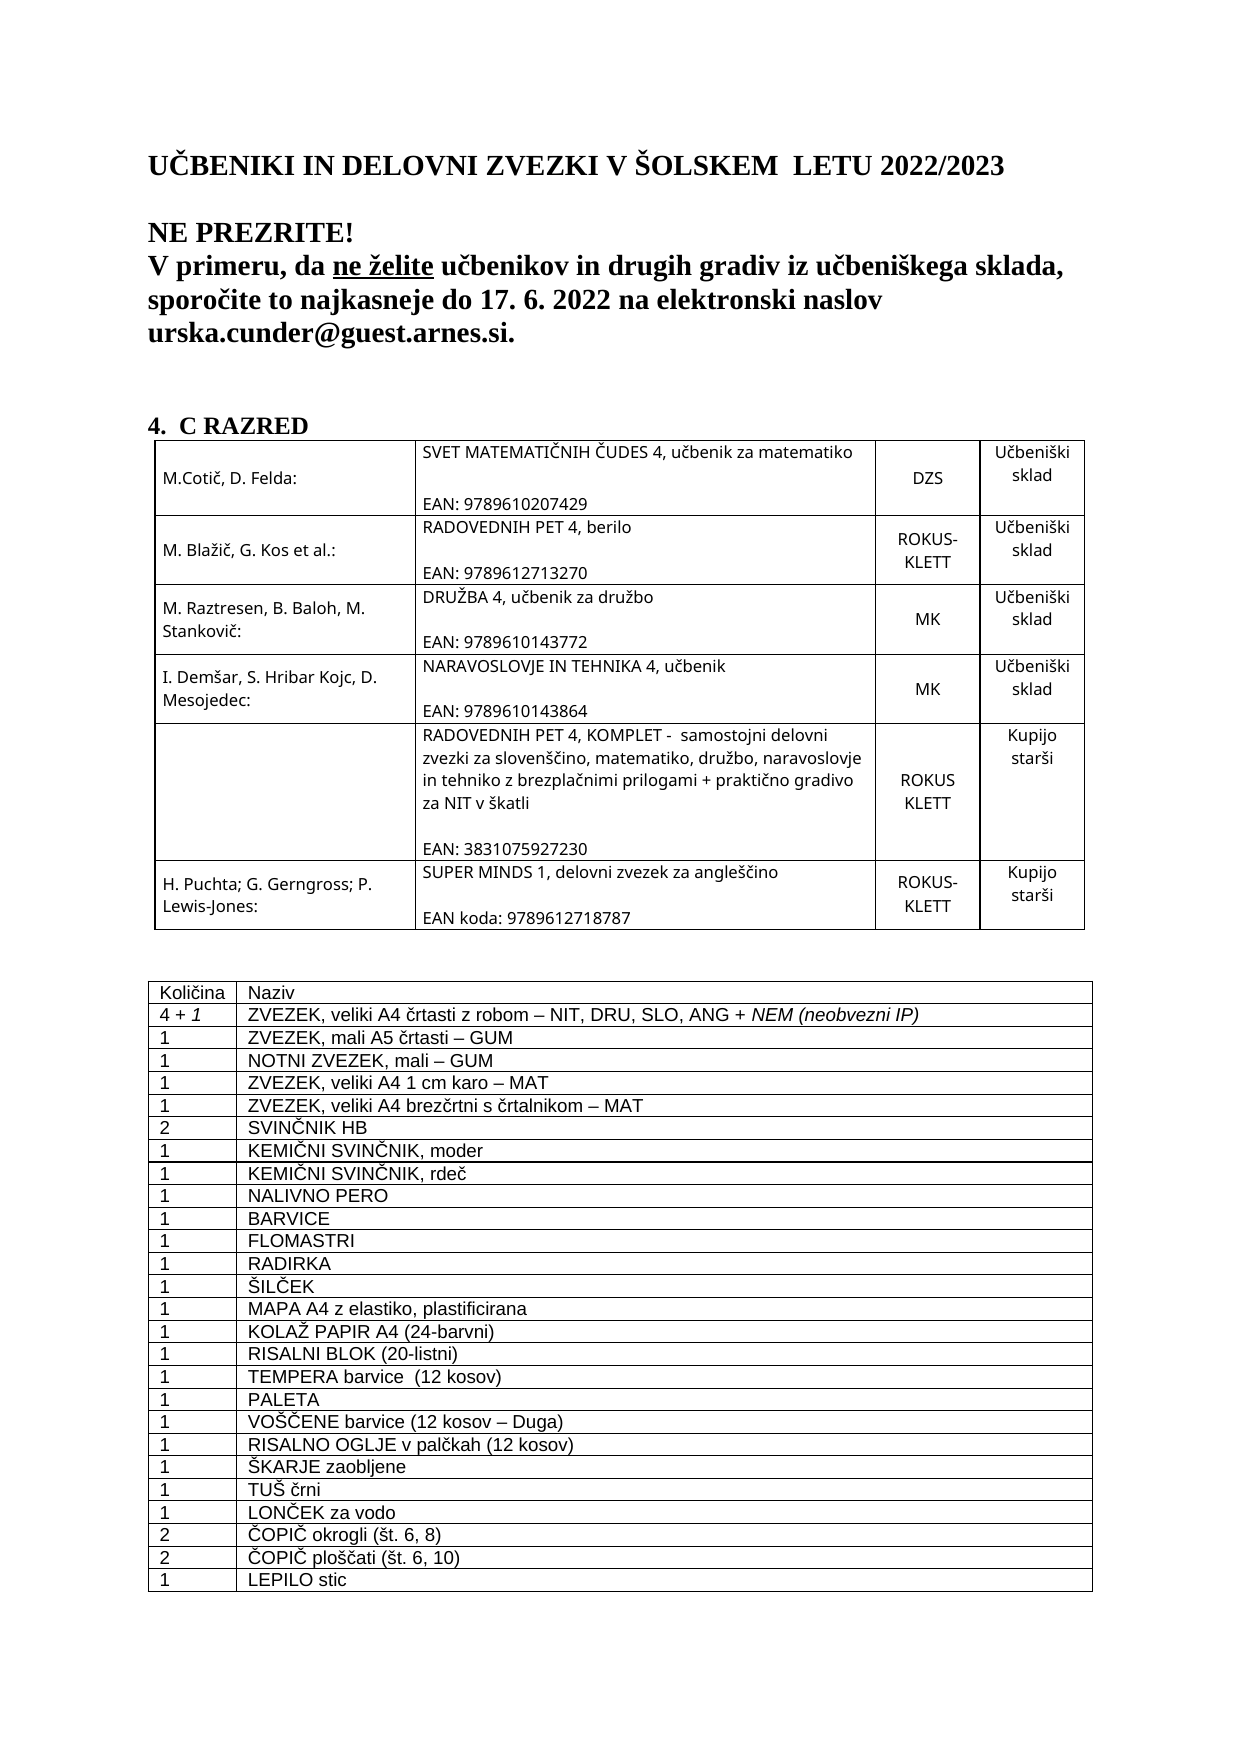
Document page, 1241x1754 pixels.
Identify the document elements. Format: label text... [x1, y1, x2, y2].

table_cell 2 [149, 1547, 236, 1568]
table_cell PALETA [237, 1389, 1092, 1410]
table_cell NALIVNO PERO [237, 1185, 1092, 1207]
table_cell 1 [149, 1072, 236, 1093]
table_cell LEPILO stic [237, 1569, 1092, 1591]
table_cell Kupijo starši [981, 724, 1084, 860]
table_header SVET MATEMATIČNIH ČUDES 4, učbenik za matematiko EAN: 9789610207429 [416, 441, 875, 515]
table_cell ZVEZEK, mali A5 črtasti – GUM [237, 1027, 1092, 1048]
table_cell 1 [149, 1230, 236, 1252]
table_header DZS [876, 441, 979, 515]
table_cell I. Demšar, S. Hribar Kojc, D. Mesojedec: [156, 655, 415, 723]
table_cell H. Puchta; G. Gerngross; P. Lewis-Jones: [156, 861, 415, 929]
table_cell KEMIČNI SVINČNIK, moder [237, 1140, 1092, 1161]
table_cell Učbeniški sklad [981, 585, 1084, 653]
table_cell SVINČNIK HB [237, 1117, 1092, 1139]
table_cell RADIRKA [237, 1253, 1092, 1274]
table_cell ČOPIČ okrogli (št. 6, 8) [237, 1524, 1092, 1546]
table_header Naziv [237, 982, 1092, 1003]
table_cell Učbeniški sklad [981, 516, 1084, 584]
table_cell 1 [149, 1275, 236, 1297]
table_cell 1 [149, 1298, 236, 1319]
table_cell [156, 724, 415, 860]
table_cell ČOPIČ ploščati (št. 6, 10) [237, 1547, 1092, 1568]
table_cell M. Raztresen, B. Baloh, M. Stankovič: [156, 585, 415, 653]
table_cell ZVEZEK, veliki A4 1 cm karo – MAT [237, 1072, 1092, 1093]
table_cell Učbeniški sklad [981, 655, 1084, 723]
table_cell MK [876, 655, 979, 723]
table_cell RISALNI BLOK (20-listni) [237, 1343, 1092, 1365]
table_cell SUPER MINDS 1, delovni zvezek za angleščino EAN koda: 9789612718787 [416, 861, 875, 929]
table_cell VOŠČENE barvice (12 kosov – Duga) [237, 1411, 1092, 1433]
table_cell ROKUS-KLETT [876, 516, 979, 584]
table_header M.Cotič, D. Felda: [156, 441, 415, 515]
table_cell FLOMASTRI [237, 1230, 1092, 1252]
table_cell 1 [149, 1479, 236, 1500]
table_cell 1 [149, 1456, 236, 1478]
table_cell 1 [149, 1208, 236, 1229]
table_cell ŠKARJE zaobljene [237, 1456, 1092, 1478]
table_cell ROKUS KLETT [876, 724, 979, 860]
table_cell KOLAŽ PAPIR A4 (24-barvni) [237, 1321, 1092, 1342]
table_cell 1 [149, 1569, 236, 1591]
table_cell KEMIČNI SVINČNIK, rdeč [237, 1163, 1092, 1184]
table_cell NARAVOSLOVJE IN TEHNIKA 4, učbenik EAN: 9789610143864 [416, 655, 875, 723]
table_cell 1 [149, 1321, 236, 1342]
table_cell 1 [149, 1389, 236, 1410]
table_cell 1 [149, 1366, 236, 1387]
table_cell RADOVEDNIH PET 4, KOMPLET - samostojni delovni zvezki za slovenščino, matematiko, družbo, naravoslovje in tehniko z brezplačnimi prilogami + praktično gradivo za NIT v škatli EAN: 3831075927230 [416, 724, 875, 860]
table_cell TUŠ črni [237, 1479, 1092, 1500]
table_cell RADOVEDNIH PET 4, berilo EAN: 9789612713270 [416, 516, 875, 584]
table_cell ZVEZEK, veliki A4 črtasti z robom – NIT, DRU, SLO, ANG + NEM (neobvezni IP) [237, 1004, 1092, 1026]
table_cell Kupijo starši [981, 861, 1084, 929]
table_cell NOTNI ZVEZEK, mali – GUM [237, 1049, 1092, 1071]
table_cell MK [876, 585, 979, 653]
table_cell 1 [149, 1253, 236, 1274]
table_cell LONČEK za vodo [237, 1501, 1092, 1523]
table_cell 1 [149, 1411, 236, 1433]
table_cell 1 [149, 1027, 236, 1048]
table_cell TEMPERA barvice (12 kosov) [237, 1366, 1092, 1387]
table_cell RISALNO OGLJE v palčkah (12 kosov) [237, 1434, 1092, 1455]
table_cell 1 [149, 1140, 236, 1161]
table_cell ROKUS-KLETT [876, 861, 979, 929]
table_cell BARVICE [237, 1208, 1092, 1229]
table_cell 4 + 1 [149, 1004, 236, 1026]
table_cell 2 [149, 1524, 236, 1546]
table_cell 1 [149, 1343, 236, 1365]
table_cell 1 [149, 1501, 236, 1523]
table_cell 1 [149, 1434, 236, 1455]
table_cell M. Blažič, G. Kos et al.: [156, 516, 415, 584]
table_cell 1 [149, 1095, 236, 1116]
table_cell 1 [149, 1163, 236, 1184]
table_cell ZVEZEK, veliki A4 brezčrtni s črtalnikom – MAT [237, 1095, 1092, 1116]
table_header Količina [149, 982, 236, 1003]
table_cell ŠILČEK [237, 1275, 1092, 1297]
text NE PREZRITE! [148, 215, 1093, 248]
table_cell DRUŽBA 4, učbenik za družbo EAN: 9789610143772 [416, 585, 875, 653]
table_cell 1 [149, 1049, 236, 1071]
text 4. C RAZRED [148, 411, 1093, 440]
table_cell 1 [149, 1185, 236, 1207]
text UČBENIKI IN DELOVNI ZVEZKI V ŠOLSKEM LETU 2022/2023 [148, 148, 1093, 181]
table_cell 2 [149, 1117, 236, 1139]
text V primeru, da ne želite učbenikov in drugih gradiv iz učbeniškega sklada, sporočite to najkasneje do 17. 6. 2022 na elektronski naslov urska.cunder@guest.arnes.si. [148, 248, 1093, 349]
table_header Učbeniški sklad [981, 441, 1084, 515]
table_cell MAPA A4 z elastiko, plastificirana [237, 1298, 1092, 1319]
